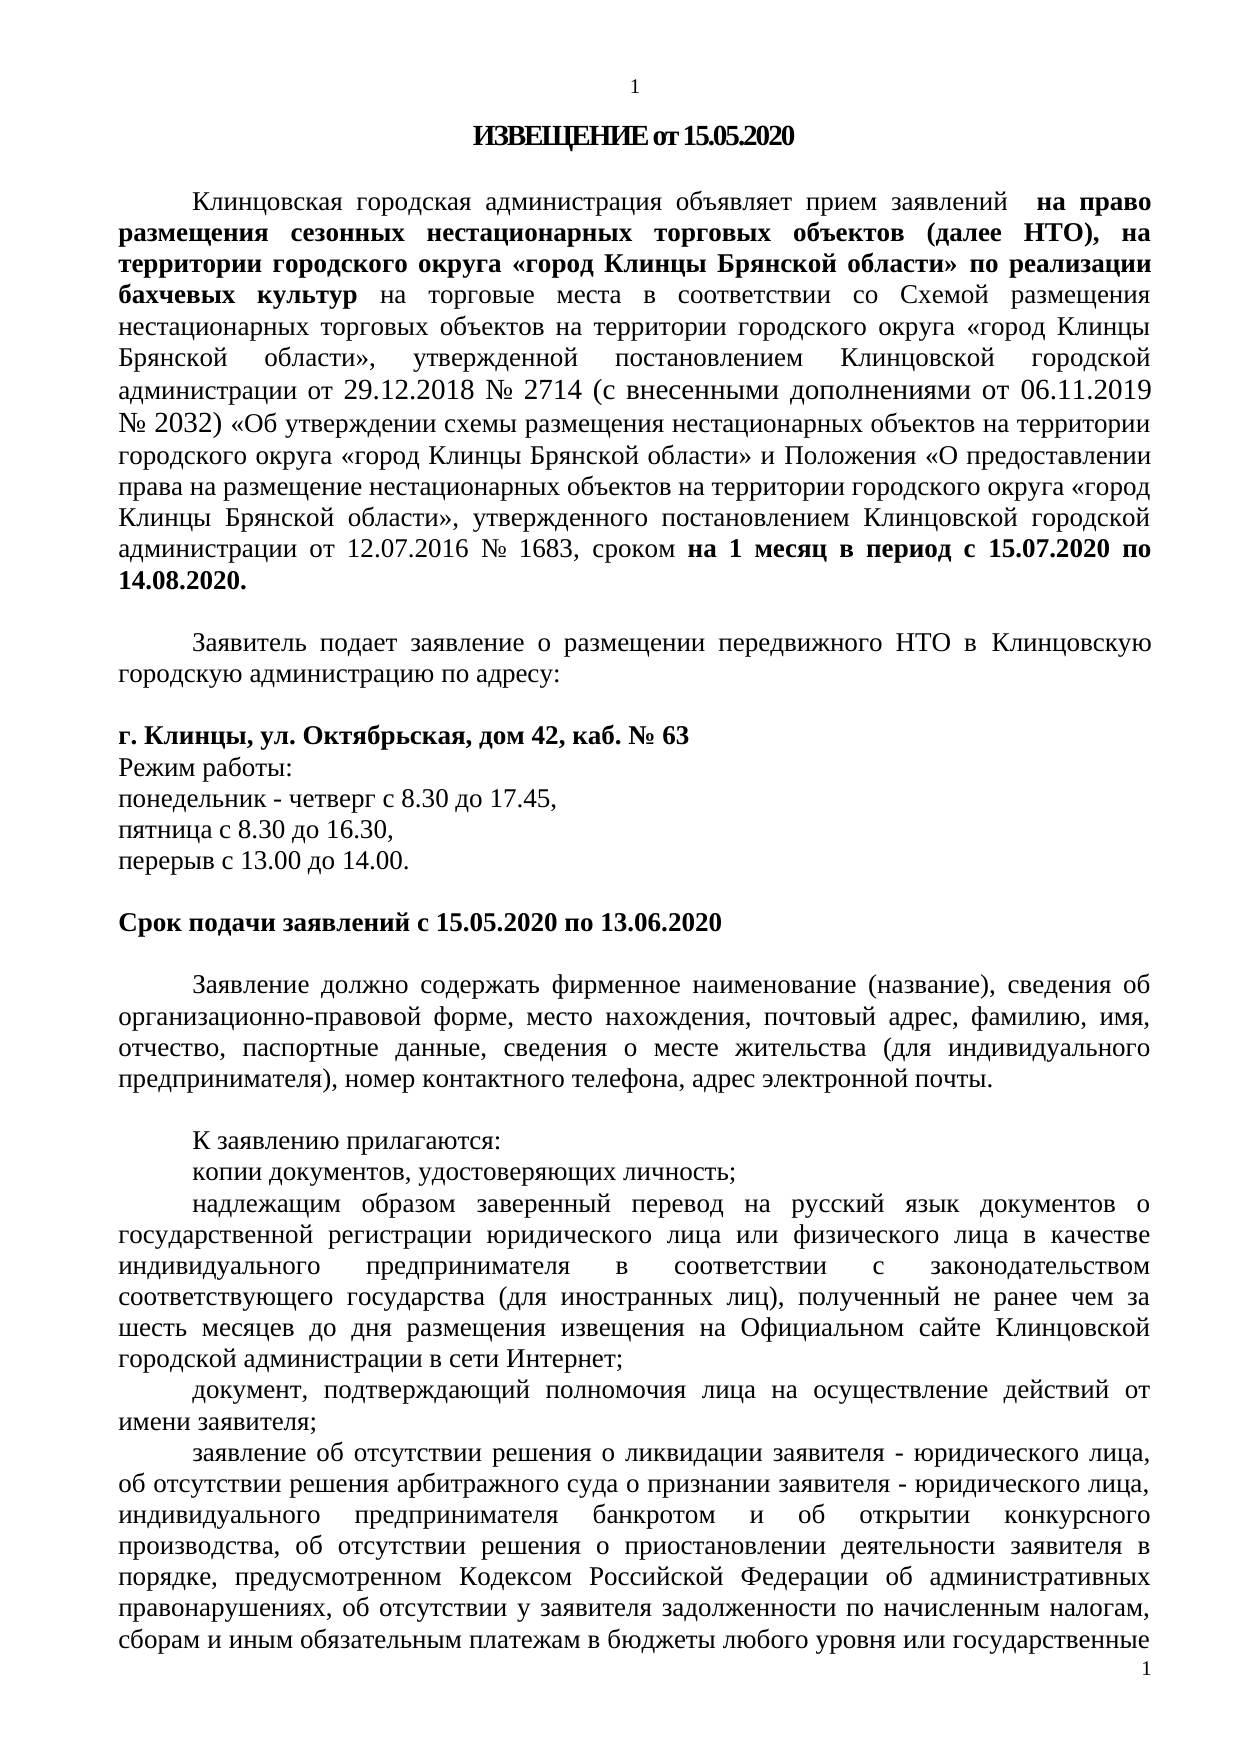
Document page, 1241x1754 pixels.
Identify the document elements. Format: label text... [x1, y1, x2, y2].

text копии документов, удостоверяющих личность; [118, 1156, 1152, 1187]
text Клинцовская городская администрация объявляет прием заявлений на право размещения сезонных нестационарных торговых объектов (далее НТО), на территории городского округа «город Клинцы Брянской области» по реализации бахчевых культур на торговые места в соответствии со Схемой размещения нестационарных торговых объектов на территории городского округа «город Клинцы Брянской области», утвержденной постановлением Клинцовской городской администрации от 29.12.2018 № 2714 (с внесенными дополнениями от 06.11.2019 № 2032) «Об утверждении схемы размещения нестационарных объектов на территории городского округа «город Клинцы Брянской области» и Положения «О предоставлении права на размещение нестационарных объектов на территории городского округа «город Клинцы Брянской области», утвержденного постановлением Клинцовской городской администрации от 12.07.2016 № 1683, сроком на 1 месяц в период с 15.07.2020 по 14.08.2020. [118, 185, 1152, 595]
text Режим работы: [118, 751, 1152, 782]
text К заявлению прилагаются: [118, 1124, 1152, 1156]
text надлежащим образом заверенный перевод на русский язык документов о государственной регистрации юридического лица или физического лица в качестве индивидуального предпринимателя в соответствии с законодательством соответствующего государства (для иностранных лиц), полученный не ранее чем за шесть месяцев до дня размещения извещения на Официальном сайте Клинцовской городской администрации в сети Интернет; [118, 1187, 1152, 1373]
text перерыв с 13.00 до 14.00. [118, 844, 1152, 875]
text Срок подачи заявлений с 15.05.2020 по 13.06.2020 [118, 906, 1152, 937]
text понедельник - четверг с 8.30 до 17.45, [118, 782, 1152, 813]
text документ, подтверждающий полномочия лица на осуществление действий от имени заявителя; [118, 1373, 1152, 1436]
text Заявитель подает заявление о размещении передвижного НТО в Клинцовскую городскую администрацию по адресу: [118, 626, 1152, 688]
text г. Клинцы, ул. Октябрьская, дом 42, каб. № 63 [118, 719, 1152, 751]
text Заявление должно содержать фирменное наименование (название), сведения об организационно-правовой форме, место нахождения, почтовый адрес, фамилию, имя, отчество, паспортные данные, сведения о месте жительства (для индивидуального предпринимателя), номер контактного телефона, адрес электронной почты. [118, 969, 1152, 1093]
text ИЗВЕЩЕНИЕ от 15.05.2020 [118, 118, 1152, 152]
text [118, 1436, 1152, 1654]
text пятница с 8.30 до 16.30, [118, 813, 1152, 844]
